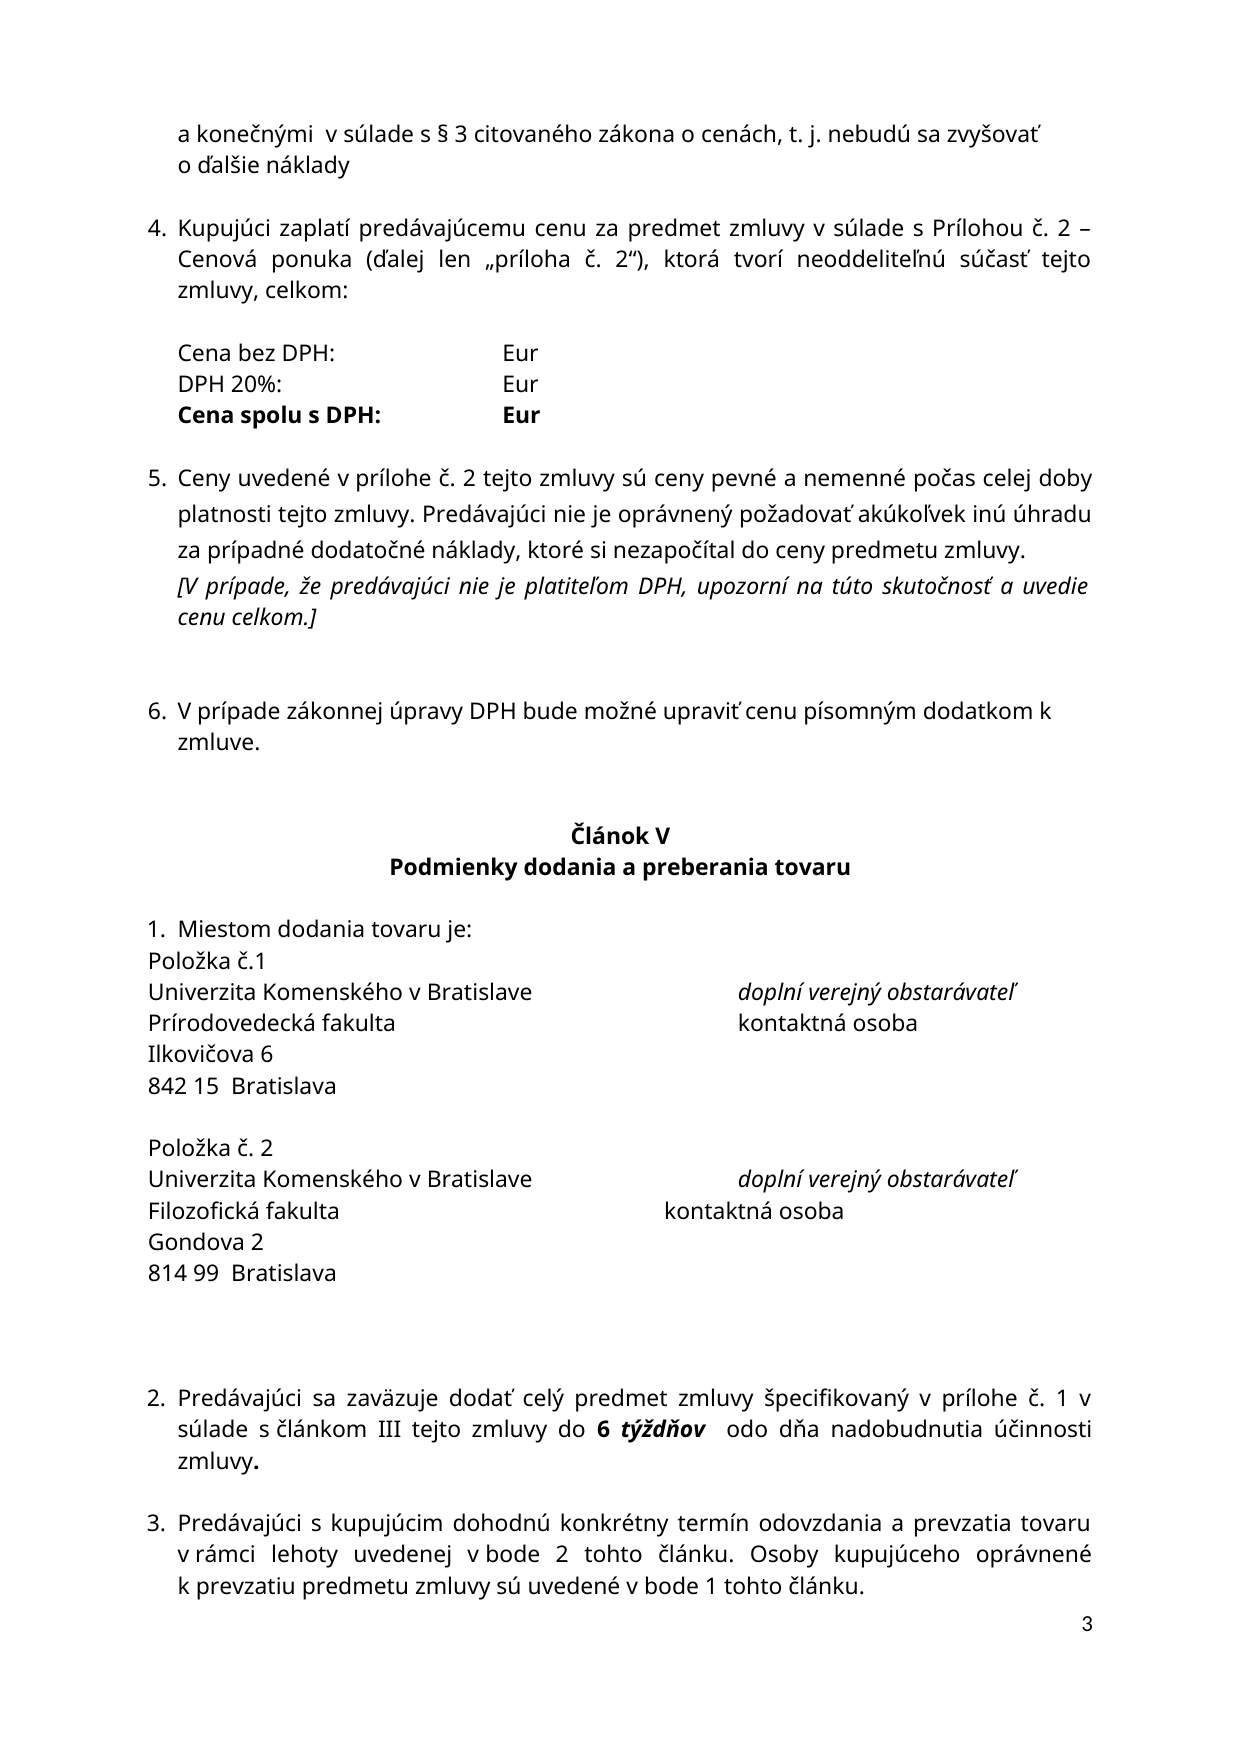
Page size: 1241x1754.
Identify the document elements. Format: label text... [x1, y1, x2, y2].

text Gondova 2 [148, 1226, 1092, 1257]
text Cena spolu s DPH: Eur [148, 399, 1092, 431]
text DPH 20%: Eur [148, 368, 1092, 399]
text Položka č.1 [148, 945, 1092, 976]
list Predávajúci sa zaväzuje dodať celý predmet zmluvy špecifikovaný v prílohe č. 1 v súlade s článkom III tejto zmluvy do 6 týždňov odo dňa nadobudnutia účinnosti zmluvy. [147, 1382, 1092, 1476]
text [V prípade, že predávajúci nie je platiteľom DPH, upozorní na túto skutočnosť a uvedie cenu celkom.] [177, 570, 1092, 632]
text Cena bez DPH: Eur [148, 337, 1092, 368]
text Univerzita Komenského v Bratislave doplní verejný obstarávateľ [148, 1163, 1092, 1195]
text 842 15 Bratislava [148, 1070, 1092, 1101]
text Filozofická fakulta kontaktná osoba [148, 1195, 1092, 1226]
text Ilkovičova 6 [148, 1038, 1092, 1070]
text Univerzita Komenského v Bratislave doplní verejný obstarávateľ [148, 976, 1092, 1007]
list Miestom dodania tovaru je: [147, 913, 1092, 945]
list V prípade zákonnej úpravy DPH bude možné upraviť cenu písomným dodatkom k zmluve. [148, 695, 1092, 757]
text Prírodovedecká fakulta kontaktná osoba [148, 1007, 1092, 1038]
list Kupujúci zaplatí predávajúcemu cenu za predmet zmluvy v súlade s Prílohou č. 2 – Cenová ponuka (ďalej len „príloha č. 2“), ktorá tvorí neoddeliteľnú súčasť tejto zmluvy, celkom: [148, 212, 1092, 306]
list Predávajúci s kupujúcim dohodnú konkrétny termín odovzdania a prevzatia tovaru v rámci lehoty uvedenej v bode 2 tohto článku. Osoby kupujúceho oprávnené k prevzatiu predmetu zmluvy sú uvedené v bode 1 tohto článku. [147, 1507, 1092, 1601]
text Podmienky dodania a preberania tovaru [148, 851, 1092, 882]
text 814 99 Bratislava [148, 1257, 1092, 1288]
list Ceny uvedené v prílohe č. 2 tejto zmluvy sú ceny pevné a nemenné počas celej doby platnosti tejto zmluvy. Predávajúci nie je oprávnený požadovať akúkoľvek inú úhradu za prípadné dodatočné náklady, ktoré si nezapočítal do ceny predmetu zmluvy. [148, 462, 1092, 565]
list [148, 118, 1092, 181]
text Položka č. 2 [148, 1132, 1092, 1163]
text Článok V [148, 820, 1092, 851]
